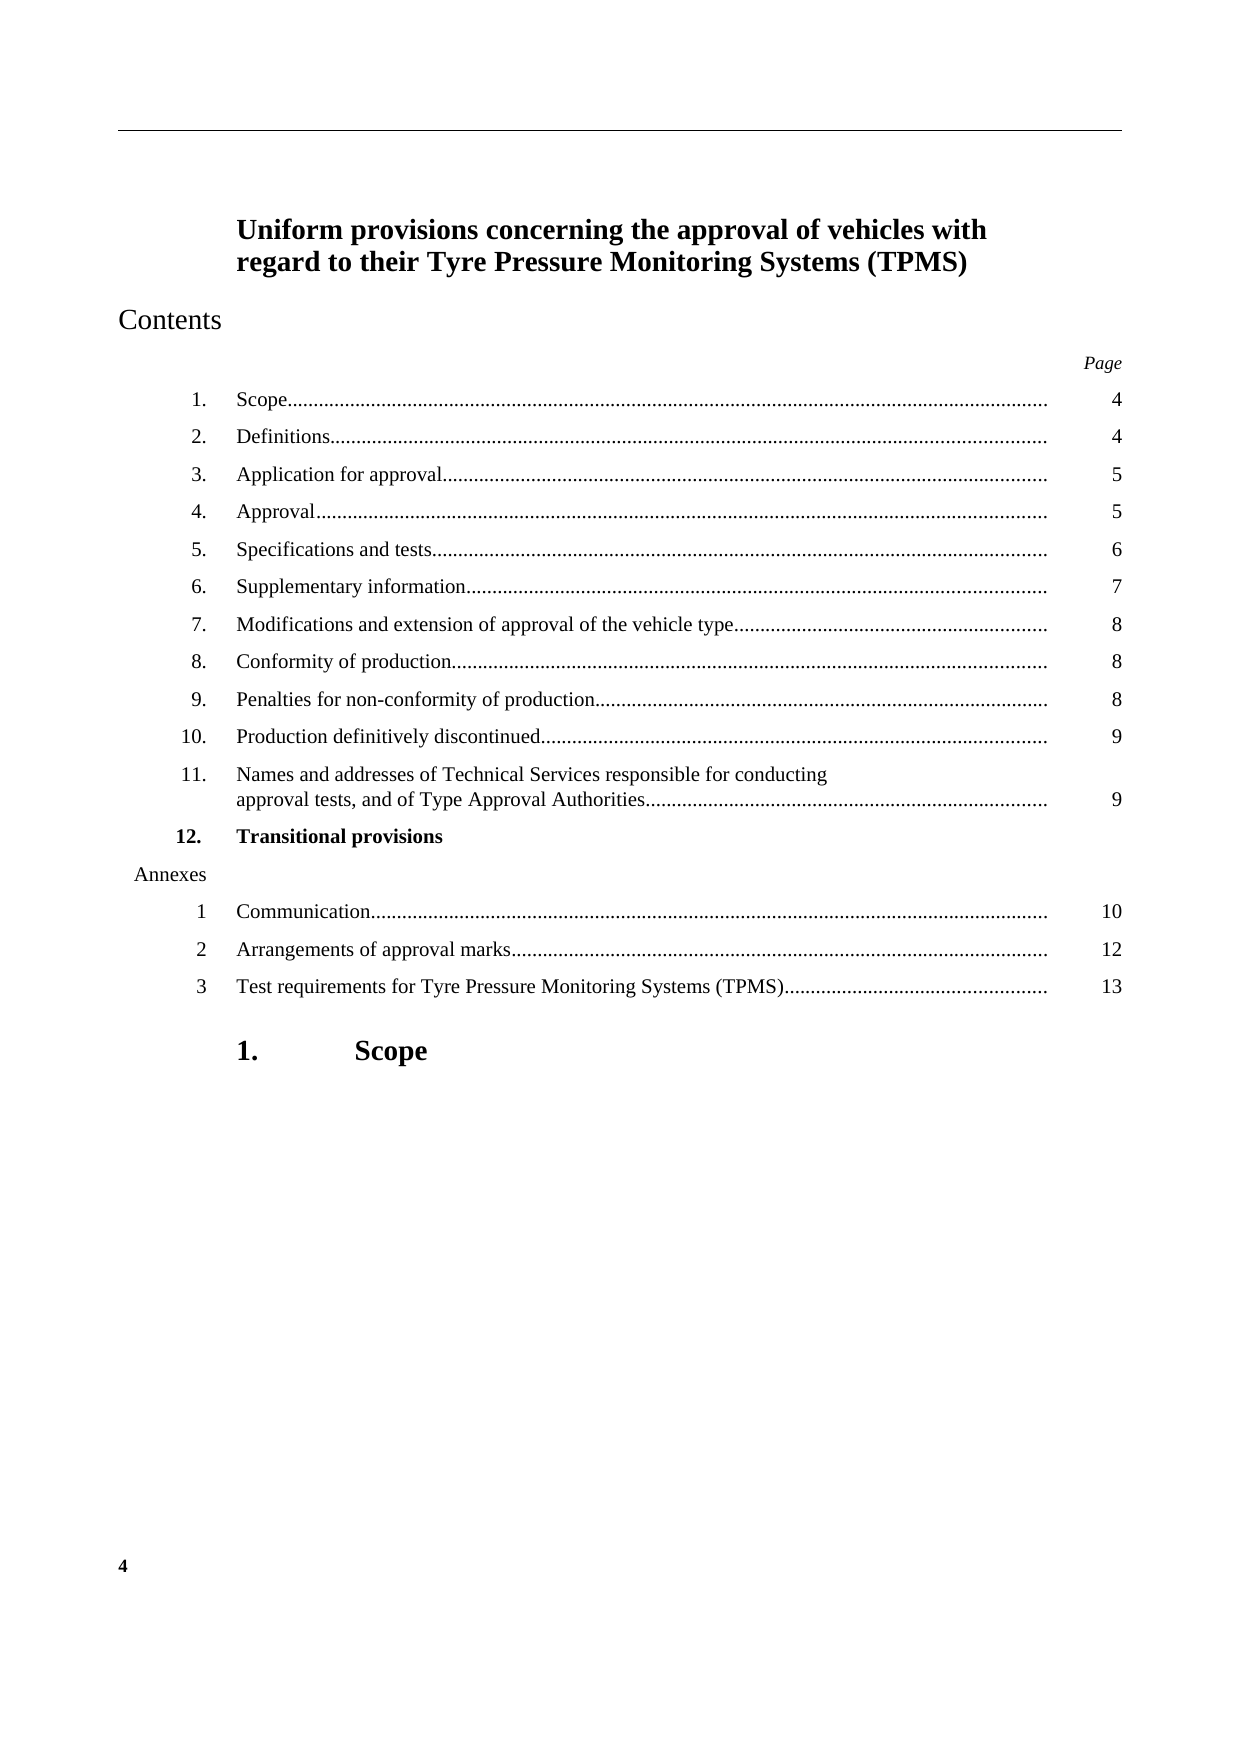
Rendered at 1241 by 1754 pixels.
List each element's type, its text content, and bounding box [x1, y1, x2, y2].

text 2 Arrangements of approval marks 12 [118, 936, 1122, 961]
text 8. Conformity of production 8 [118, 648, 1122, 673]
text Annexes [118, 861, 1122, 886]
text Page [148, 348, 1122, 373]
text 6. Supplementary information 7 [118, 573, 1122, 598]
text 7. Modifications and extension of approval of the vehicle type 8 [118, 611, 1122, 636]
text 1. Scope [118, 1036, 1004, 1067]
text 3. Application for approval 5 [118, 461, 1122, 486]
text 2. Definitions 4 [118, 423, 1122, 448]
text Uniform provisions concerning the approval of vehicles with regard to their Tyre Pressure Monitoring Systems (TPMS) [118, 215, 1004, 277]
text 5. Specifications and tests 6 [118, 536, 1122, 561]
text 9. Penalties for non-conformity of production 8 [118, 686, 1122, 711]
text 3 Test requirements for Tyre Pressure Monitoring Systems (TPMS) 13 [118, 973, 1122, 998]
text 10. Production definitively discontinued 9 [118, 723, 1122, 748]
text 4. Approval 5 [118, 498, 1122, 523]
text 1. Scope 4 [118, 386, 1122, 411]
text 11. Names and addresses of Technical Services responsible for conducting approval tests, and of Type Approval Authorities 9 [118, 761, 1122, 811]
text 12. Transitional provisions [118, 823, 1122, 848]
text Contents [118, 302, 1122, 336]
text 1 Communication 10 [118, 898, 1122, 923]
